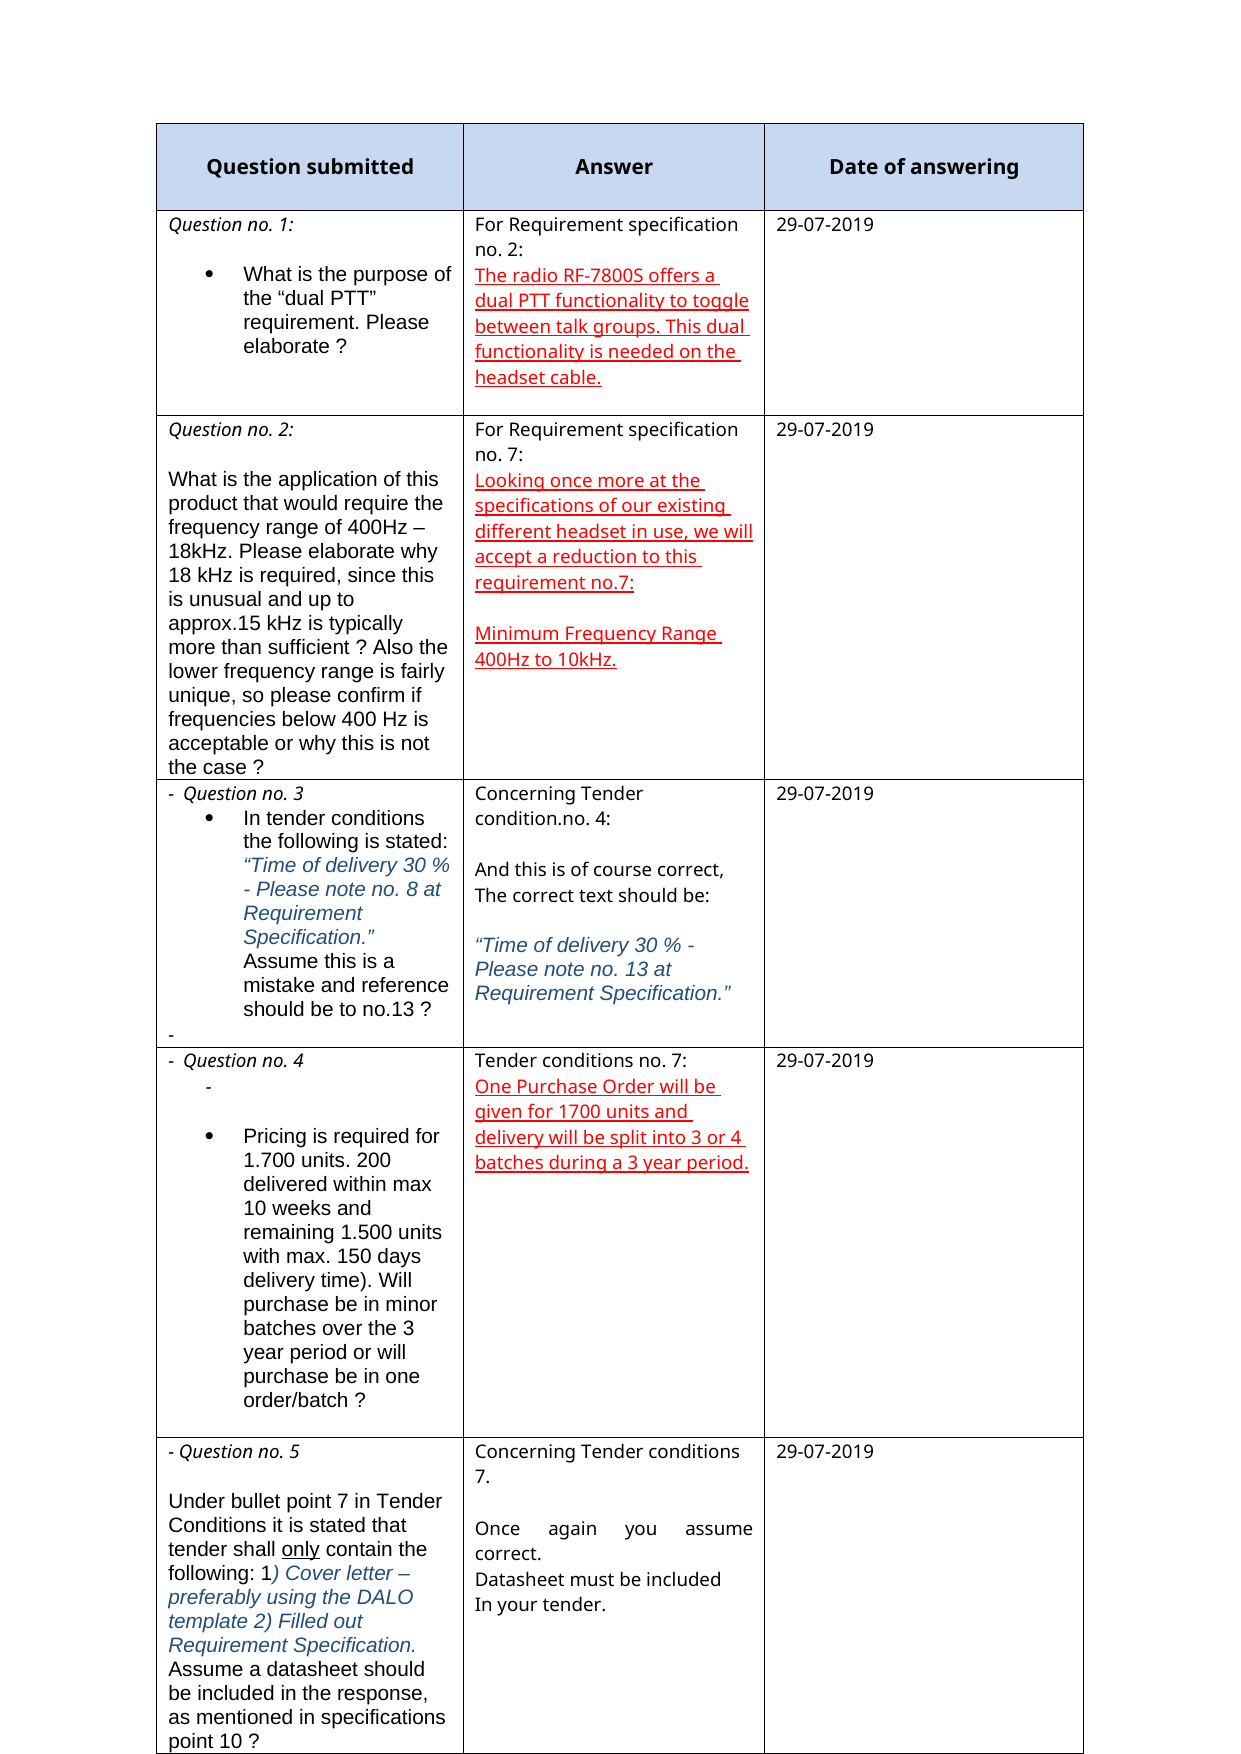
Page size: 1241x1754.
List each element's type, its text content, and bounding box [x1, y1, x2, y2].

table_cell 29-07-2019 [765, 211, 1083, 415]
table_cell 29-07-2019 [765, 780, 1083, 1047]
table_header Date of answering [765, 124, 1083, 210]
table_cell Concerning Tender condition.no. 4: And this is of course correct, The correct text should be: “Time of delivery 30 % - Please note no. 13 at Requirement Specification.” [464, 780, 764, 1047]
table_header Question submitted [157, 124, 463, 210]
table_cell Tender conditions no. 7: One Purchase Order will be given for 1700 units and delivery will be split into 3 or 4 batches during a 3 year period. [464, 1048, 764, 1437]
table_cell - Question no. 5 Under bullet point 7 in Tender Conditions it is stated that tender shall only contain the following: 1) Cover letter – preferably using the DALO template 2) Filled out Requirement Specification. Assume a datasheet should be included in the response, as mentioned in specifications point 10 ? [157, 1438, 463, 1753]
table_cell 29-07-2019 [765, 416, 1083, 779]
table_cell For Requirement specification no. 7: Looking once more at the specifications of our existing different headset in use, we will accept a reduction to this requirement no.7: Minimum Frequency Range 400Hz to 10kHz. [464, 416, 764, 779]
table_cell 29-07-2019 [765, 1438, 1083, 1753]
table_cell 29-07-2019 [765, 1048, 1083, 1437]
table_cell Concerning Tender conditions 7. Once again you assume correct. Datasheet must be included In your tender. [464, 1438, 764, 1753]
table_cell Question no. 3 In tender conditions the following is stated: “Time of delivery 30 % - Please note no. 8 at Requirement Specification.” Assume this is a mistake and reference should be to no.13 ? [157, 780, 463, 1047]
table_cell For Requirement specification no. 2: The radio RF-7800S offers a dual PTT functionality to toggle between talk groups. This dual functionality is needed on the headset cable. [464, 211, 764, 415]
table_cell Question no. 4 Pricing is required for 1.700 units. 200 delivered within max 10 weeks and remaining 1.500 units with max. 150 days delivery time). Will purchase be in minor batches over the 3 year period or will purchase be in one order/batch ? [157, 1048, 463, 1437]
table_header Answer [464, 124, 764, 210]
table_cell Question no. 2: What is the application of this product that would require the frequency range of 400Hz – 18kHz. Please elaborate why 18 kHz is required, since this is unusual and up to approx.15 kHz is typically more than sufficient ? Also the lower frequency range is fairly unique, so please confirm if frequencies below 400 Hz is acceptable or why this is not the case ? [157, 416, 463, 779]
table_cell Question no. 1: What is the purpose of the “dual PTT” requirement. Please elaborate ? [157, 211, 463, 415]
